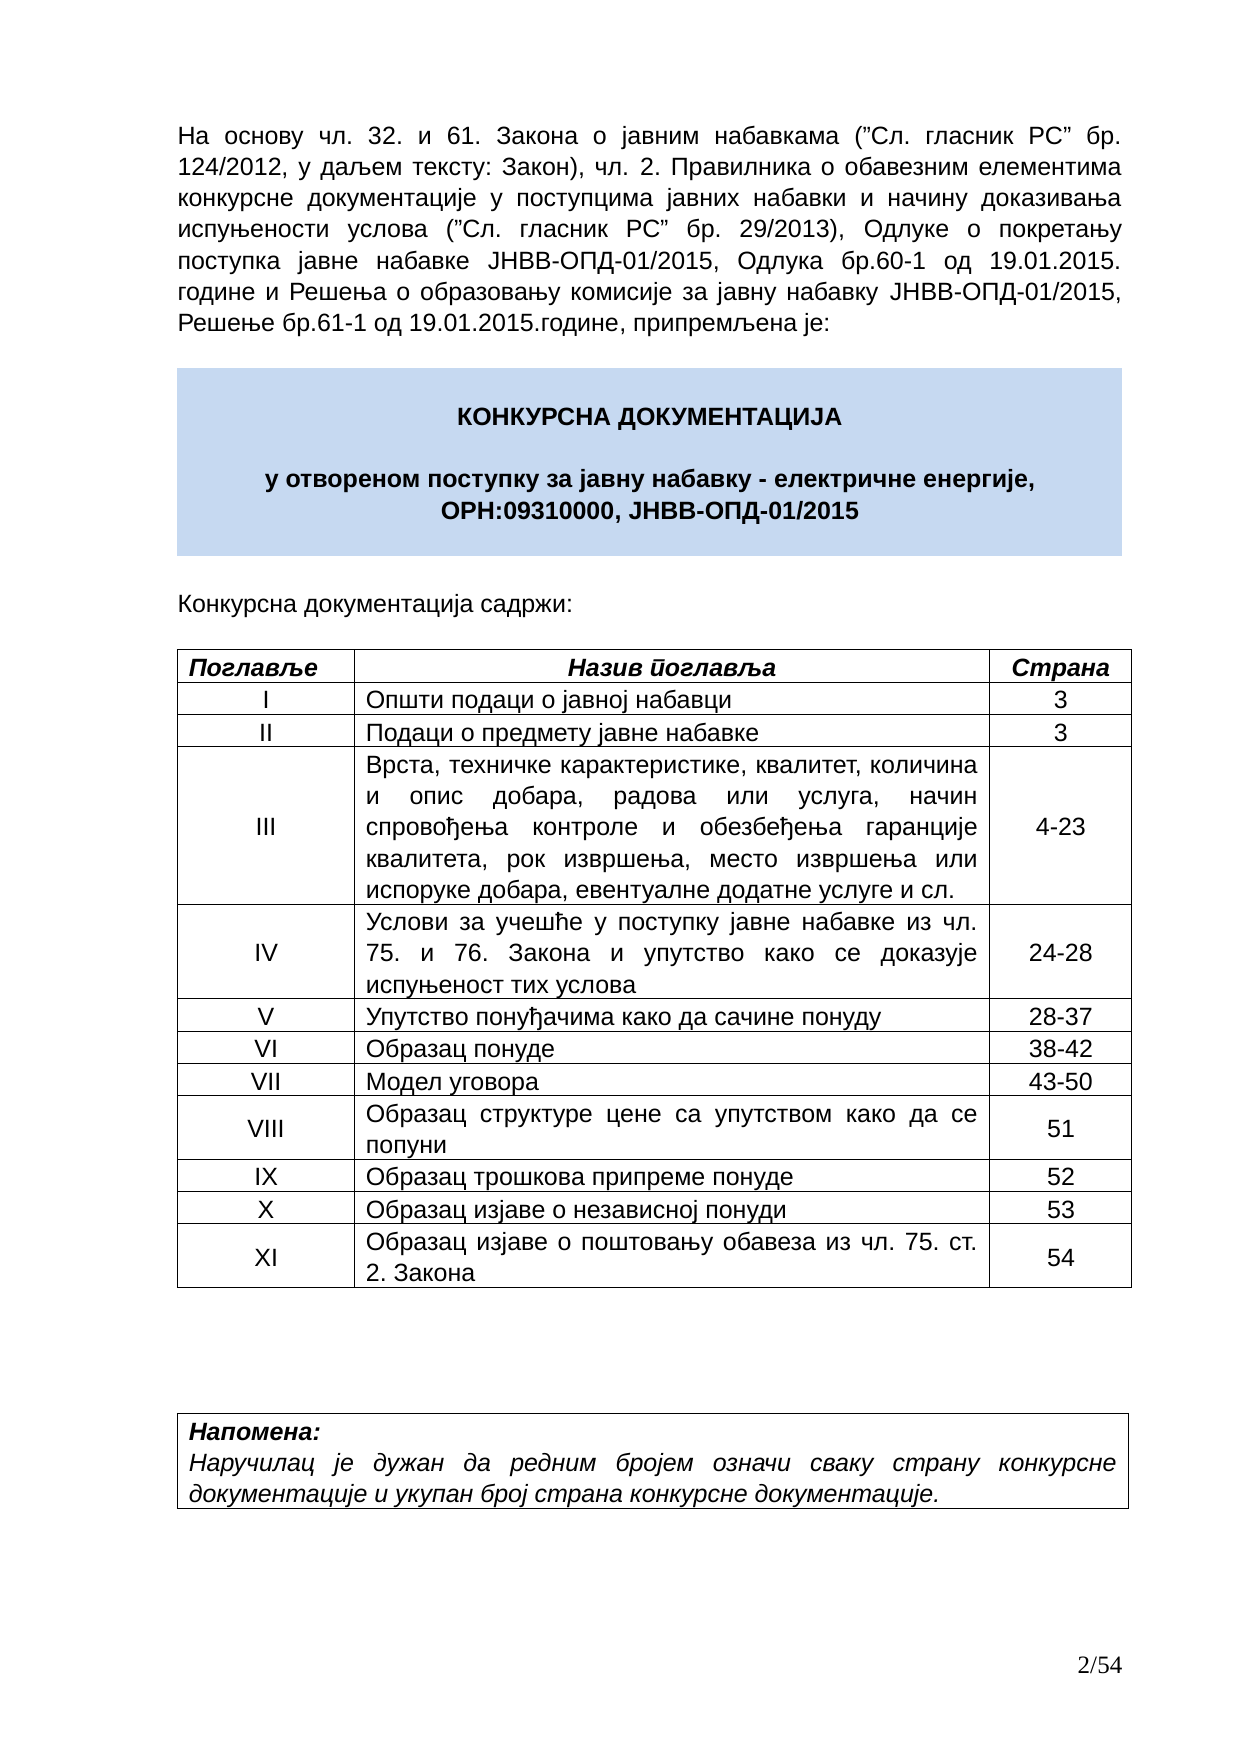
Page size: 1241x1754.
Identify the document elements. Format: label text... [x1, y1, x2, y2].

table_cell 52 [990, 1160, 1131, 1191]
table_cell V [178, 999, 354, 1031]
table_cell IX [178, 1160, 354, 1191]
table_cell Врста, техничке карактеристике, квалитет, количина и опис добара, радова или услуга, начин спровођења контроле и обезбеђења гаранције квалитета, рок извршења, место извршења или испoруке добара, евентуалне додатне услуге и сл. [355, 747, 989, 903]
table_cell Образац трошкова припреме понуде [355, 1160, 989, 1191]
table_cell 54 [990, 1224, 1131, 1287]
table_cell Модел уговора [355, 1064, 989, 1095]
table_cell I [178, 683, 354, 714]
table_cell 4-23 [990, 747, 1131, 903]
table_cell 51 [990, 1096, 1131, 1159]
table_cell VII [178, 1064, 354, 1095]
table_cell Образац структуре ценe са упутством како да се попуни [355, 1096, 989, 1159]
table_cell 28-37 [990, 999, 1131, 1031]
table_cell 3 [990, 683, 1131, 714]
table_header Напомена: Наручилац је дужан да редним бројем означи сваку страну конкурсне документације и укупан број страна конкурсне документације. [178, 1414, 1128, 1508]
table_header Поглавље [178, 650, 354, 682]
table_cell Образац изјаве о поштовању обавеза из чл. 75. ст. 2. Закона [355, 1224, 989, 1287]
table_cell Упутство понуђачима како да сачине понуду [355, 999, 989, 1031]
text На основу чл. 32. и 61. Закона о јавним набавкама (”Сл. гласник РС” бр. 124/2012, у даљем тексту: Закон), чл. 2. Правилника о обавезним елементима конкурсне документације у поступцима јавних набавки и начину доказивања испуњености услова (”Сл. гласник РС” бр. 29/2013), Одлуке о покретању поступка јавне набавке ЈНВВ-ОПД-01/2015, Одлука бр.60-1 од 19.01.2015. године и Решења о образовању комисије за јавну набавку ЈНВВ-ОПД-01/2015, Решење бр.61-1 од 19.01.2015.године, припремљена је: [177, 118, 1122, 337]
table_cell Услови за учешће у поступку јавне набавке из чл. 75. и 76. Закона и упутство како се доказује испуњеност тих услова [355, 905, 989, 998]
table_cell 43-50 [990, 1064, 1131, 1095]
text у отвореном поступку за јавну набавку - електричне енергије, ОРН:09310000, ЈНВВ-ОПД-01/2015 [177, 462, 1122, 524]
text КОНКУРСНА ДОКУМЕНТАЦИЈА [177, 399, 1122, 431]
table_cell Општи подаци о јавној набавци [355, 683, 989, 714]
text Конкурсна документација садржи: [177, 587, 1122, 618]
table_cell III [178, 747, 354, 903]
table_header Назив поглавља [355, 650, 989, 682]
table_cell 53 [990, 1192, 1131, 1223]
table_cell VI [178, 1032, 354, 1063]
table_cell Образац понуде [355, 1032, 989, 1063]
table_cell Образац изјаве о независној понуди [355, 1192, 989, 1223]
table_cell 24-28 [990, 905, 1131, 998]
table_cell VIII [178, 1096, 354, 1159]
table_cell X [178, 1192, 354, 1223]
table_cell II [178, 715, 354, 746]
table_cell IV [178, 905, 354, 998]
table_cell 3 [990, 715, 1131, 746]
table_cell Подаци о предмету јавне набавке [355, 715, 989, 746]
table_cell XI [178, 1224, 354, 1287]
table_header Страна [990, 650, 1131, 682]
table_cell 38-42 [990, 1032, 1131, 1063]
